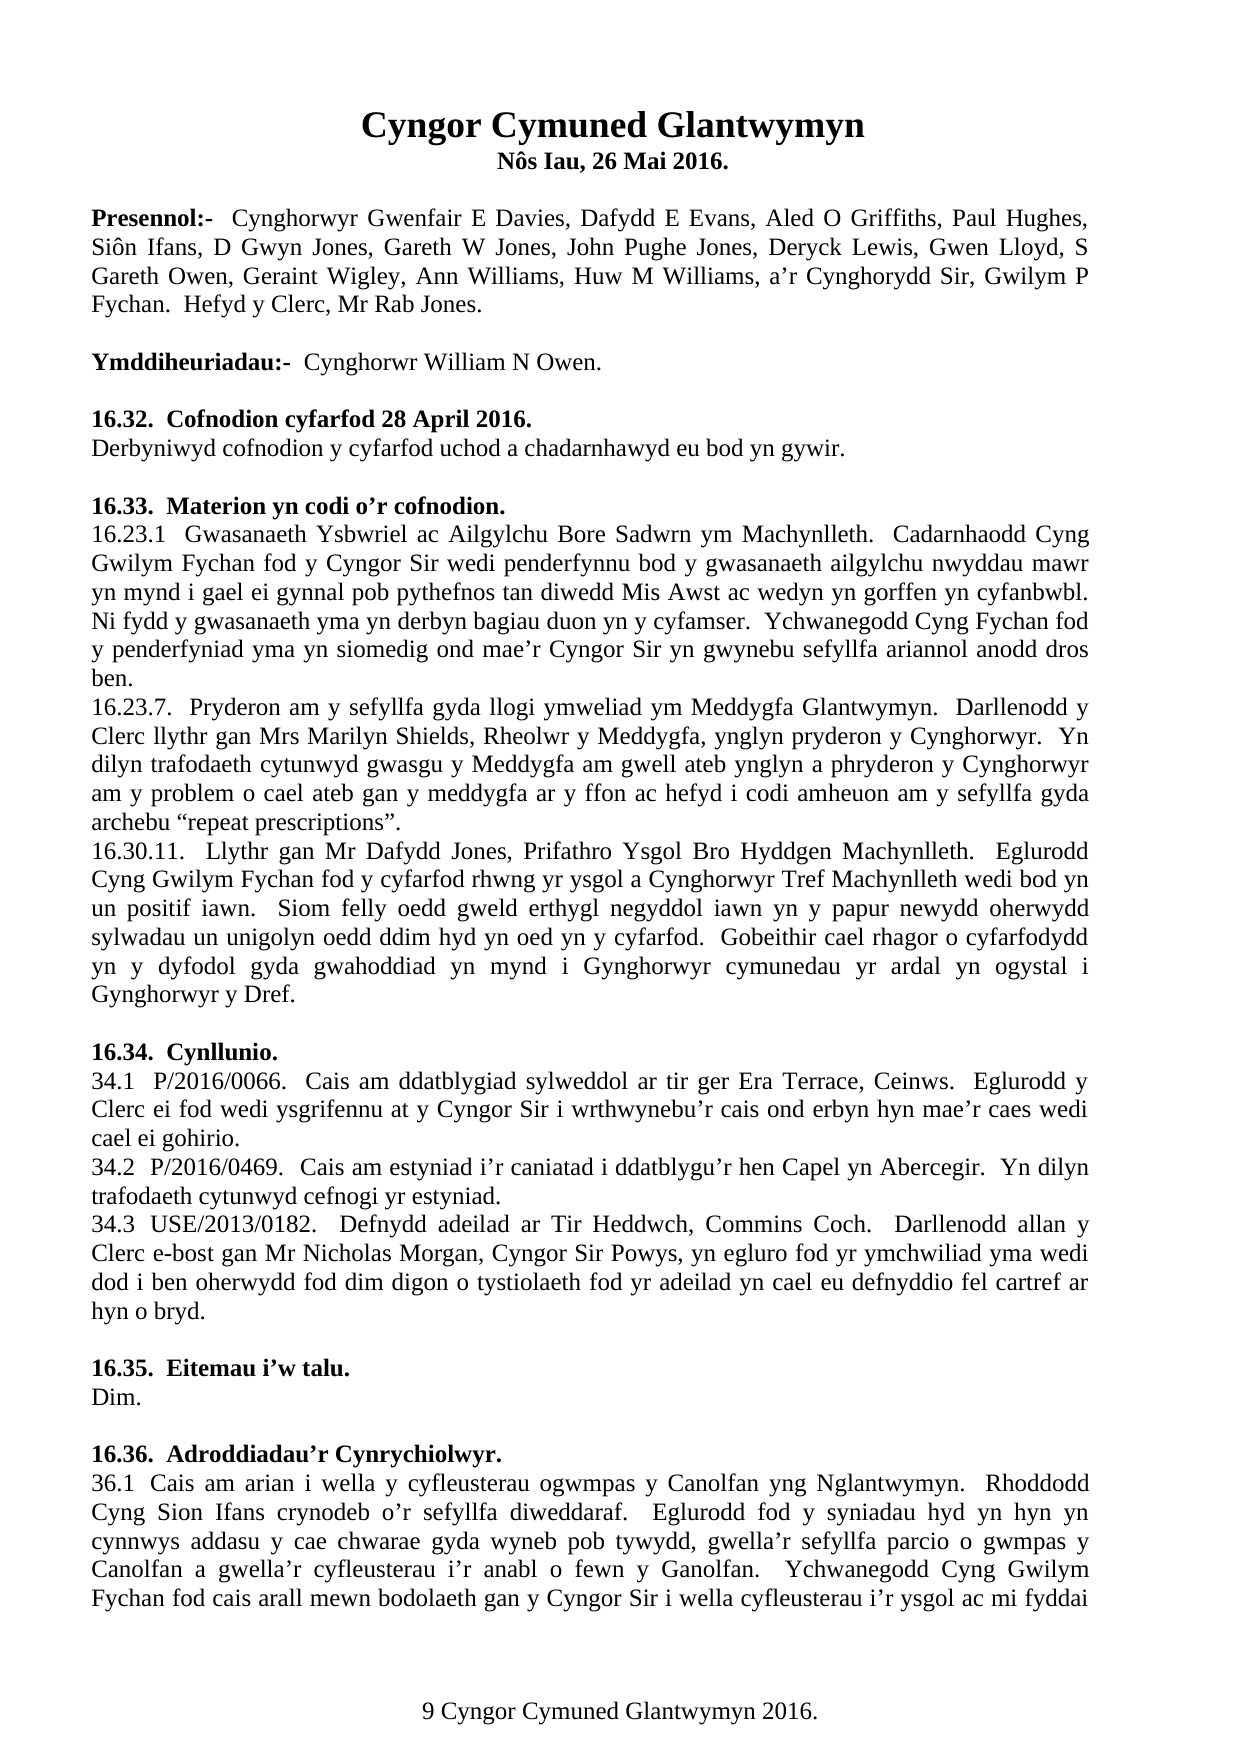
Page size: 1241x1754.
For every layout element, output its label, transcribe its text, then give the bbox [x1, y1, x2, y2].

text Presennol:- Cynghorwyr Gwenfair E Davies, Dafydd E Evans, Aled O Griffiths, Paul Hughes, Siôn Ifans, D Gwyn Jones, Gareth W Jones, John Pughe Jones, Deryck Lewis, Gwen Lloyd, S Gareth Owen, Geraint Wigley, Ann Williams, Huw M Williams, a’r Cynghorydd Sir, Gwilym P Fychan. Hefyd y Clerc, Mr Rab Jones. [91, 203, 1090, 318]
text 34.3 USE/2013/0182. Defnydd adeilad ar Tir Heddwch, Commins Coch. Darllenodd allan y Clerc e-bost gan Mr Nicholas Morgan, Cyngor Sir Powys, yn egluro fod yr ymchwiliad yma wedi dod i ben oherwydd fod dim digon o tystiolaeth fod yr adeilad yn cael eu defnyddio fel cartref ar hyn o bryd. [91, 1209, 1090, 1324]
text Derbyniwyd cofnodion y cyfarfod uchod a chadarnhawyd eu bod yn gywir. [91, 433, 1090, 462]
text 16.23.1 Gwasanaeth Ysbwriel ac Ailgylchu Bore Sadwrn ym Machynlleth. Cadarnhaodd Cyng Gwilym Fychan fod y Cyngor Sir wedi penderfynnu bod y gwasanaeth ailgylchu nwyddau mawr yn mynd i gael ei gynnal pob pythefnos tan diwedd Mis Awst ac wedyn yn gorffen yn cyfanbwbl. Ni fydd y gwasanaeth yma yn derbyn bagiau duon yn y cyfamser. Ychwanegodd Cyng Fychan fod y penderfyniad yma yn siomedig ond mae’r Cyngor Sir yn gwynebu sefyllfa ariannol anodd dros ben. [91, 519, 1090, 692]
text Dim. [91, 1382, 1090, 1411]
subtitle Nôs Iau, 26 Mai 2016. [135, 146, 1090, 174]
text 16.30.11. Llythr gan Mr Dafydd Jones, Prifathro Ysgol Bro Hyddgen Machynlleth. Eglurodd Cyng Gwilym Fychan fod y cyfarfod rhwng yr ysgol a Cynghorwyr Tref Machynlleth wedi bod yn un positif iawn. Siom felly oedd gweld erthygl negyddol iawn yn y papur newydd oherwydd sylwadau un unigolyn oedd ddim hyd yn oed yn y cyfarfod. Gobeithir cael rhagor o cyfarfodydd yn y dyfodol gyda gwahoddiad yn mynd i Gynghorwyr cymunedau yr ardal yn ogystal i Gynghorwyr y Dref. [91, 836, 1090, 1008]
text 34.2 P/2016/0469. Cais am estyniad i’r caniatad i ddatblygu’r hen Capel yn Abercegir. Yn dilyn trafodaeth cytunwyd cefnogi yr estyniad. [91, 1152, 1090, 1209]
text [91, 1468, 1090, 1612]
title Cyngor Cymuned Glantwymyn [135, 103, 1090, 146]
text 16.36. Adroddiadau’r Cynrychiolwyr. [91, 1439, 1090, 1468]
text 34.1 P/2016/0066. Cais am ddatblygiad sylweddol ar tir ger Era Terrace, Ceinws. Eglurodd y Clerc ei fod wedi ysgrifennu at y Cyngor Sir i wrthwynebu’r cais ond erbyn hyn mae’r caes wedi cael ei gohirio. [91, 1066, 1090, 1152]
text Ymddiheuriadau:- Cynghorwr William N Owen. [91, 347, 1090, 376]
text 16.23.7. Pryderon am y sefyllfa gyda llogi ymweliad ym Meddygfa Glantwymyn. Darllenodd y Clerc llythr gan Mrs Marilyn Shields, Rheolwr y Meddygfa, ynglyn pryderon y Cynghorwyr. Yn dilyn trafodaeth cytunwyd gwasgu y Meddygfa am gwell ateb ynglyn a phryderon y Cynghorwyr am y problem o cael ateb gan y meddygfa ar y ffon ac hefyd i codi amheuon am y sefyllfa gyda archebu “repeat prescriptions”. [91, 692, 1090, 836]
text 16.32. Cofnodion cyfarfod 28 April 2016. [91, 404, 1090, 433]
text 16.33. Materion yn codi o’r cofnodion. [91, 491, 1090, 519]
text 16.34. Cynllunio. [91, 1037, 1090, 1066]
text 16.35. Eitemau i’w talu. [91, 1353, 1090, 1382]
